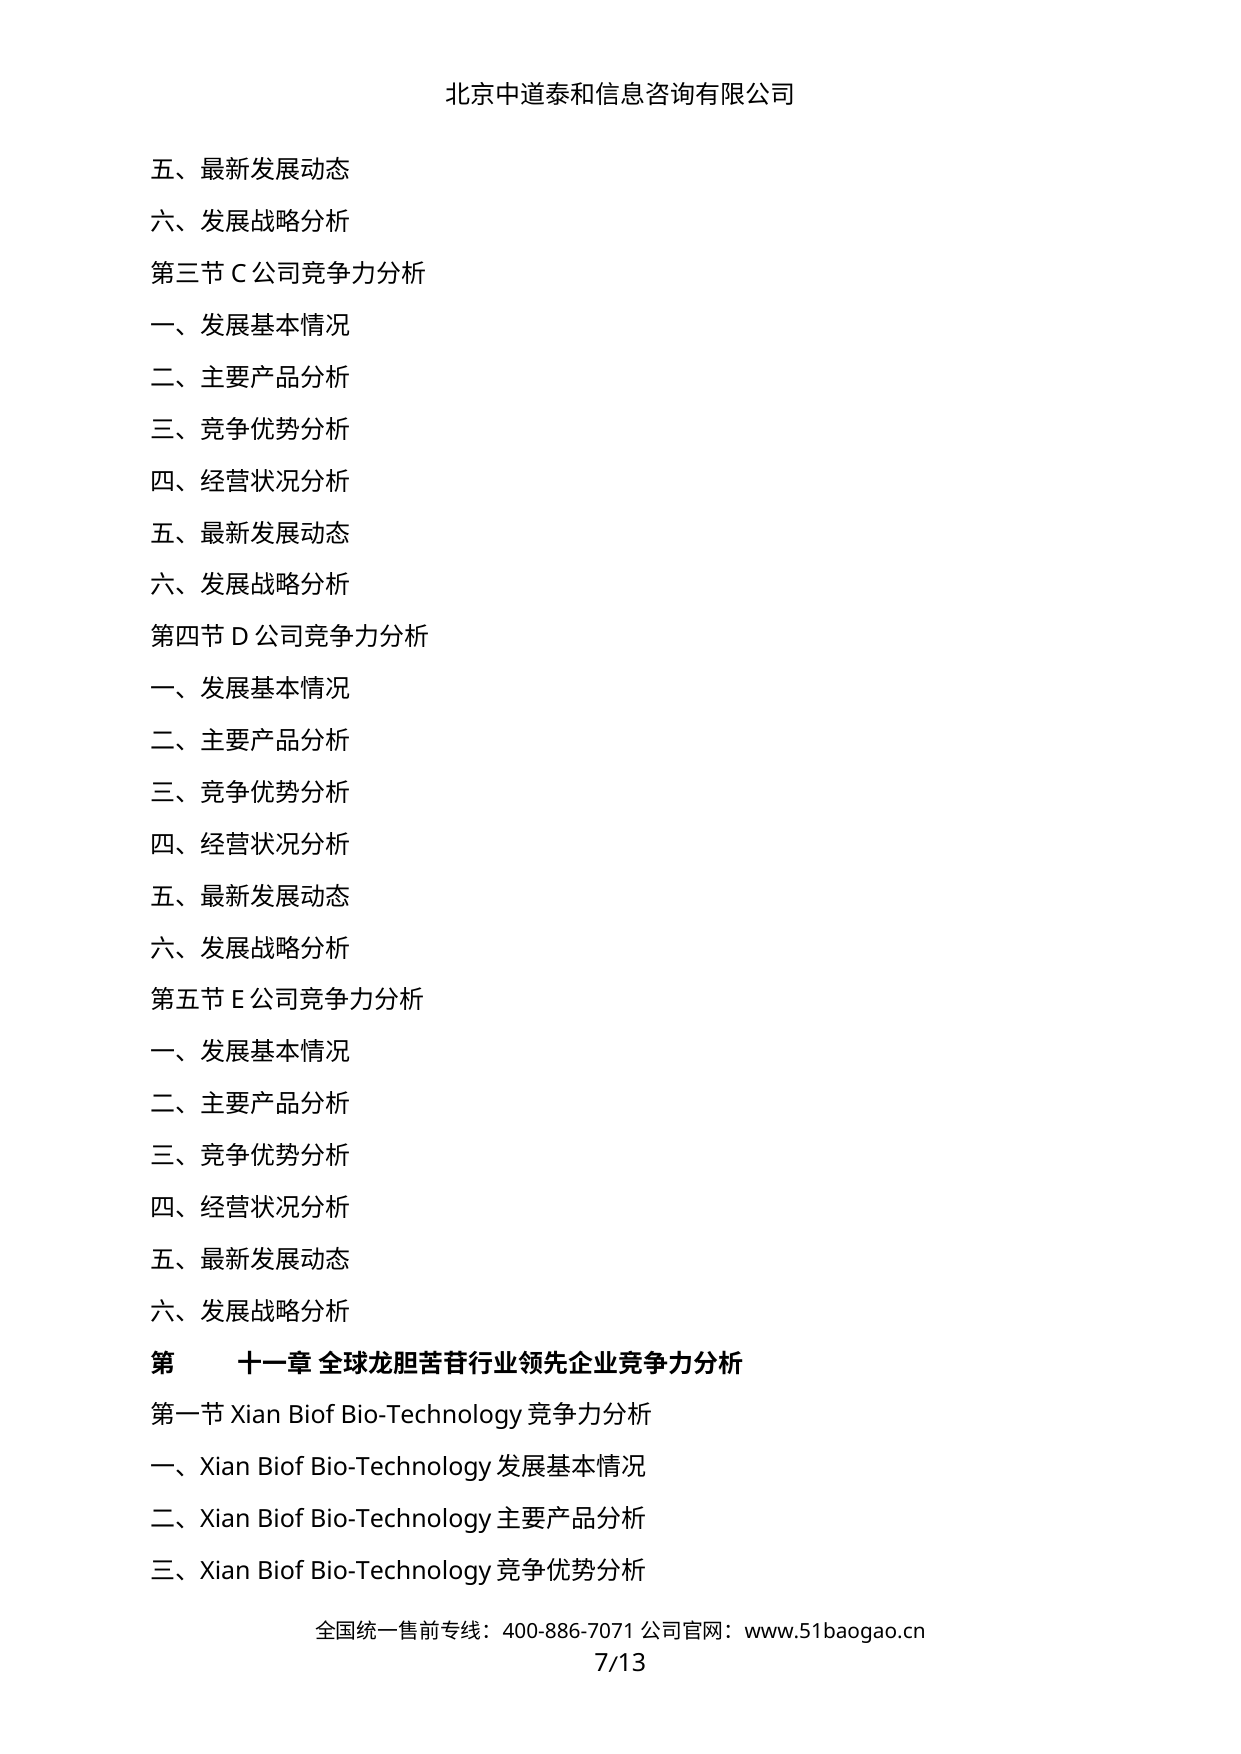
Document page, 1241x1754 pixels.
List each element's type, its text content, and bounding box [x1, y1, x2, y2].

text 四、经营状况分析 [150, 1187, 1090, 1224]
text 一、发展基本情况 [150, 1032, 1090, 1068]
text 六、发展战略分析 [150, 1291, 1090, 1327]
text 二、主要产品分析 [150, 1084, 1090, 1120]
text 六、发展战略分析 [150, 565, 1090, 601]
text 第三节 C公司竞争力分析 [150, 254, 1090, 290]
text 三、竞争优势分析 [150, 772, 1090, 809]
text 六、发展战略分析 [150, 202, 1090, 238]
text 五、最新发展动态 [150, 513, 1090, 549]
text 一、发展基本情况 [150, 669, 1090, 705]
text 一、发展基本情况 [150, 306, 1090, 342]
text 三、竞争优势分析 [150, 1136, 1090, 1172]
text 三、竞争优势分析 [150, 409, 1090, 446]
text 一、Xian Biof Bio-Technology发展基本情况 [150, 1447, 1090, 1483]
text 二、主要产品分析 [150, 357, 1090, 394]
text 五、最新发展动态 [150, 1239, 1090, 1276]
text 第五节 E公司竞争力分析 [150, 980, 1090, 1016]
text 二、主要产品分析 [150, 721, 1090, 757]
text 四、经营状况分析 [150, 461, 1090, 497]
text 第 十一章 全球龙胆苦苷行业领先企业竞争力分析 [150, 1343, 1090, 1379]
text 四、经营状况分析 [150, 824, 1090, 861]
text 三、Xian Biof Bio-Technology竞争优势分析 [150, 1551, 1090, 1587]
text 五、最新发展动态 [150, 150, 1090, 186]
text 五、最新发展动态 [150, 876, 1090, 912]
text 第一节 Xian Biof Bio-Technology竞争力分析 [150, 1395, 1090, 1431]
text 第四节 D公司竞争力分析 [150, 617, 1090, 653]
text 六、发展战略分析 [150, 928, 1090, 964]
text 二、Xian Biof Bio-Technology主要产品分析 [150, 1499, 1090, 1535]
